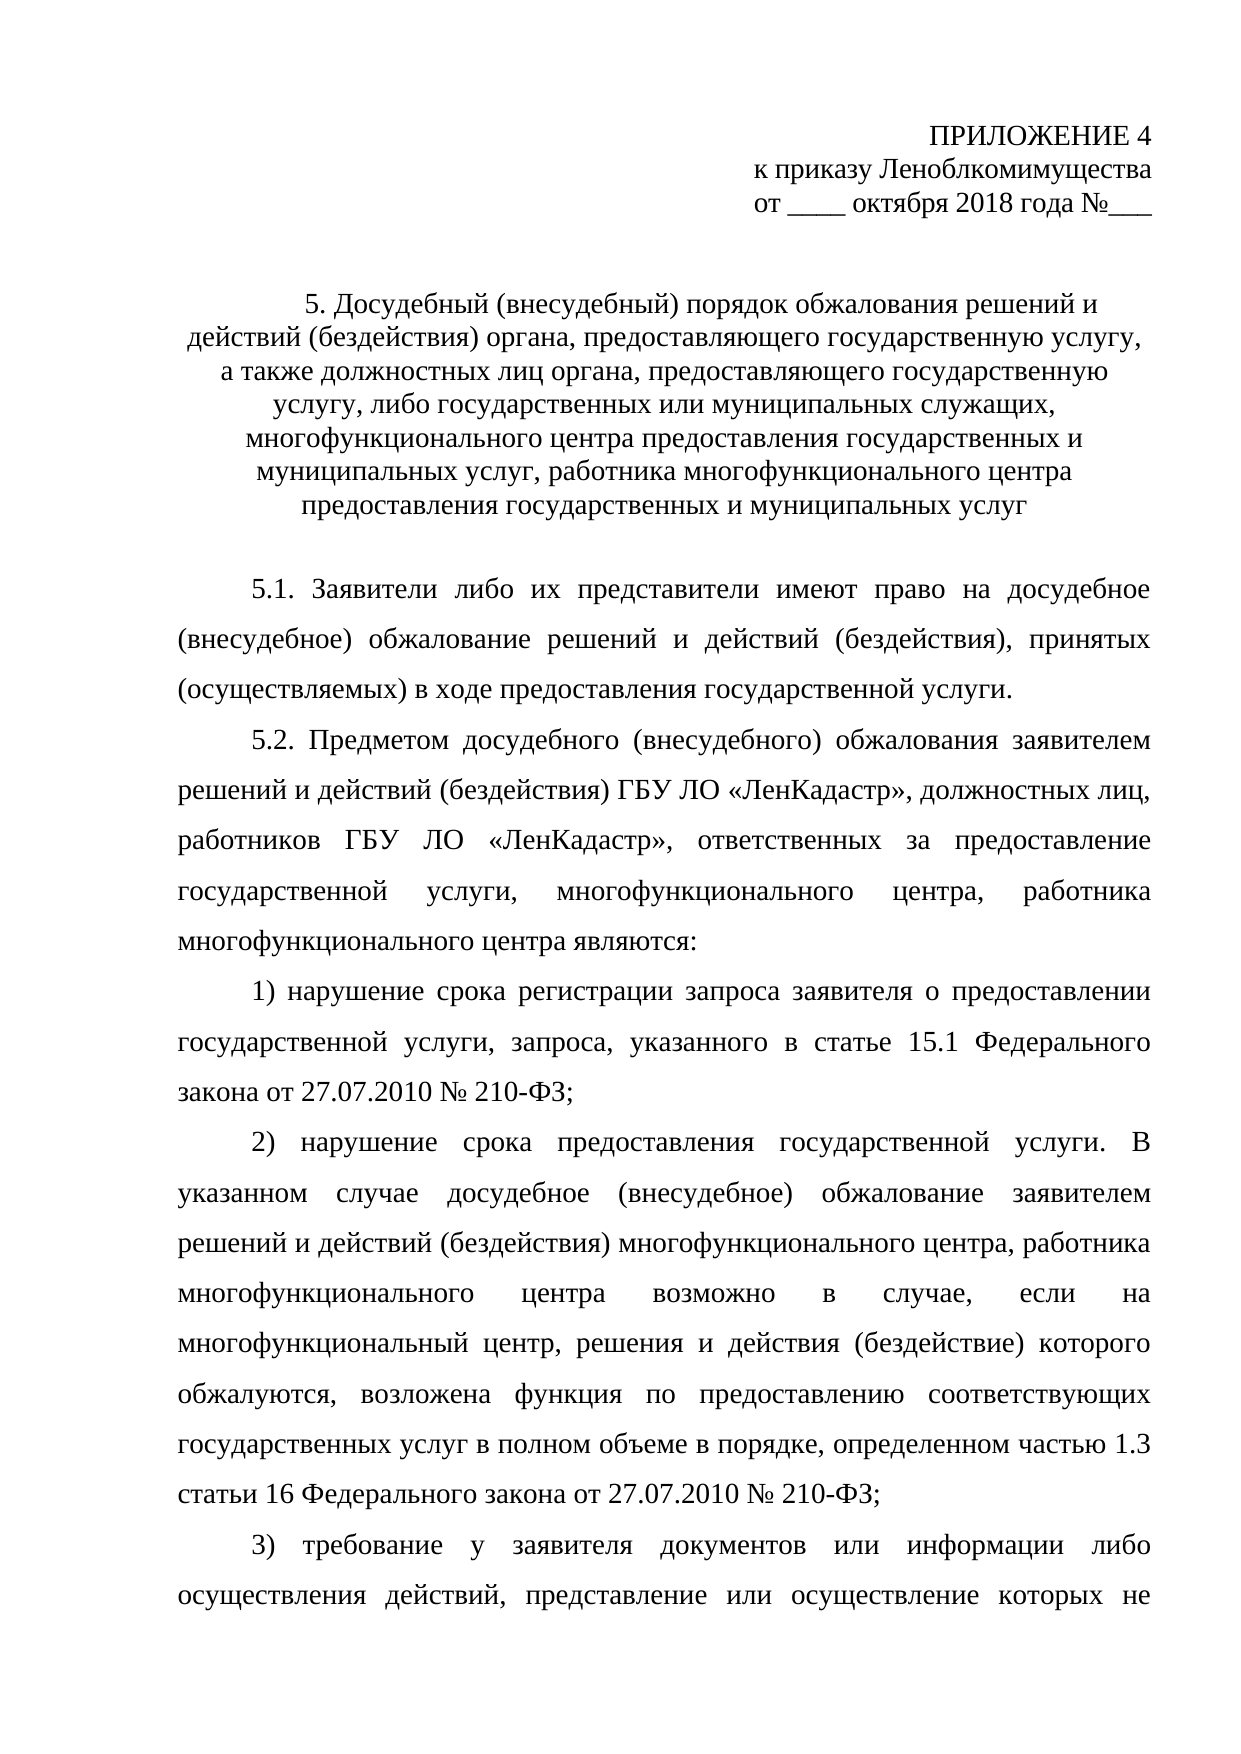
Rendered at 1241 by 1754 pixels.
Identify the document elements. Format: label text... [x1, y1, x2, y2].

list 5.2. Предметом досудебного (внесудебного) обжалования заявителем решений и действий (бездействия) ГБУ ЛО «ЛенКадастр», должностных лиц, работников ГБУ ЛО «ЛенКадастр», ответственных за предоставление государственной услуги, многофункционального центра, работника многофункционального центра являются: [177, 722, 1152, 957]
list 5. Досудебный (внесудебный) порядок обжалования решений и действий (бездействия) органа, предоставляющего государственную услугу, а также должностных лиц органа, предоставляющего государственную услугу, либо государственных или муниципальных служащих, многофункционального центра предоставления государственных и муниципальных услуг, работника многофункционального центра предоставления государственных и муниципальных услуг [177, 286, 1152, 521]
text от ____ октября 2018 года №___ [177, 185, 1152, 219]
text к приказу Леноблкомимущества [619, 152, 1152, 185]
list 1) нарушение срока регистрации запроса заявителя о предоставлении государственной услуги, запроса, указанного в статье 15.1 Федерального закона от 27.07.2010 № 210-ФЗ; [177, 973, 1152, 1108]
text ПРИЛОЖЕНИЕ 4 [693, 118, 1152, 152]
list 5.1. Заявители либо их представители имеют право на досудебное (внесудебное) обжалование решений и действий (бездействия), принятых (осуществляемых) в ходе предоставления государственной услуги. [177, 571, 1152, 705]
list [177, 1527, 1152, 1611]
list 2) нарушение срока предоставления государственной услуги. В указанном случае досудебное (внесудебное) обжалование заявителем решений и действий (бездействия) многофункционального центра, работника многофункционального центра возможно в случае, если на многофункциональный центр, решения и действия (бездействие) которого обжалуются, возложена функция по предоставлению соответствующих государственных услуг в полном объеме в порядке, определенном частью 1.3 статьи 16 Федерального закона от 27.07.2010 № 210-ФЗ; [177, 1124, 1152, 1510]
